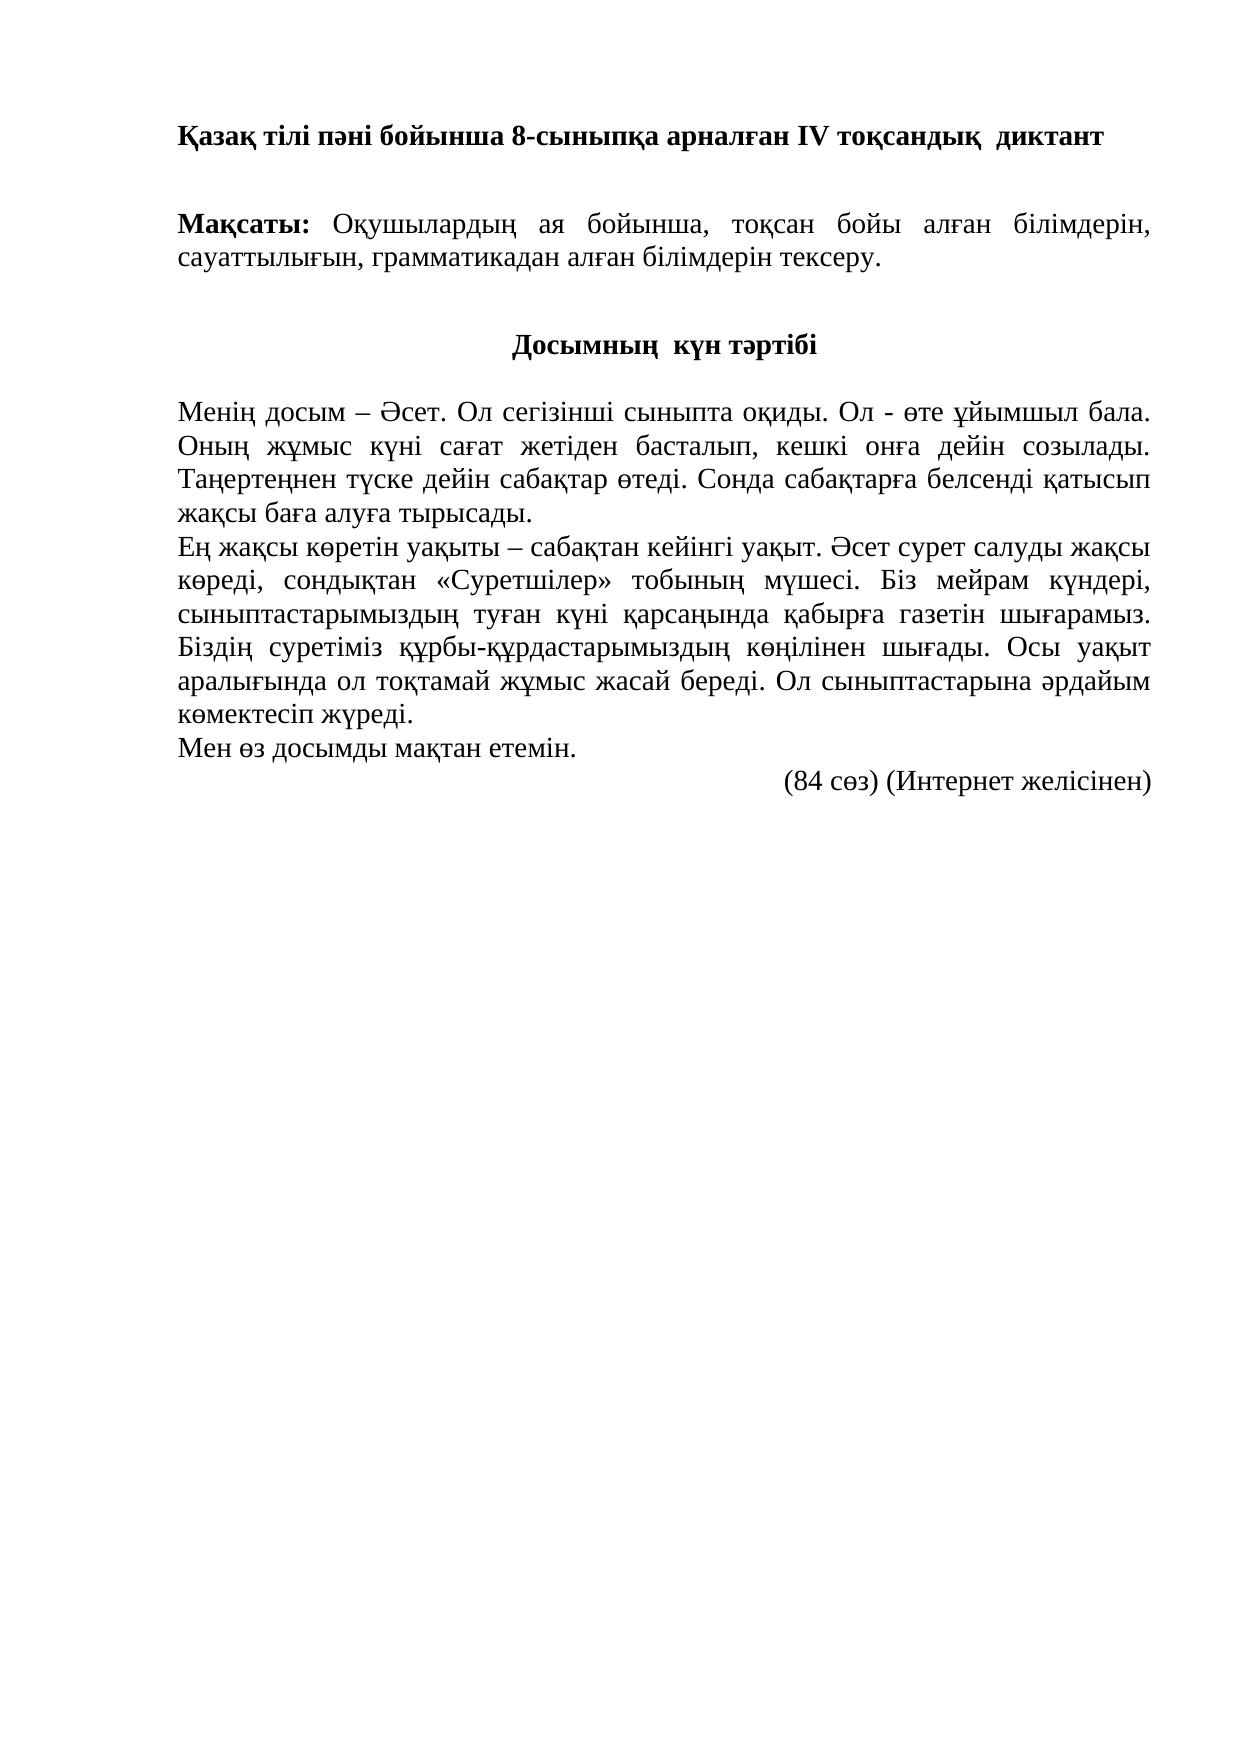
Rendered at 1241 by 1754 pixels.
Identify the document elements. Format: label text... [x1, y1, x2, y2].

text Досымның күн тәртібі [177, 327, 1152, 361]
text Ең жақсы көретін уақыты – сабақтан кейінгі уақыт. Әсет сурет салуды жақсы көреді, сондықтан «Суретшілер» тобының мүшесі. Біз мейрам күндері, сыныптастарымыздың туған күні қарсаңында қабырға газетін шығарамыз. Біздің суретіміз құрбы-құрдастарымыздың көңілінен шығады. Осы уақыт аралығында ол тоқтамай жұмыс жасай береді. Ол сыныптастарына әрдайым көмектесіп жүреді. [177, 529, 1152, 730]
text (84 сөз) (Интернет желісінен) [177, 763, 1152, 797]
text Менің досым – Әсет. Ол сегізінші сыныпта оқиды. Ол - өте ұйымшыл бала. Оның жұмыс күні сағат жетіден басталып, кешкі онға дейін созылады. Таңертеңнен түске дейін сабақтар өтеді. Сонда сабақтарға белсенді қатысып жақсы баға алуға тырысады. [177, 394, 1152, 529]
text Мен өз досымды мақтан етемін. [177, 730, 1152, 763]
text Қазақ тілі пәні бойынша 8-сыныпқа арналған ІV тоқсандық диктант [177, 118, 1152, 152]
text Мақсаты: Оқушылардың ая бойынша, тоқсан бойы алған білімдерін, сауаттылығын, грамматикадан алған білімдерін тексеру. [177, 206, 1152, 273]
